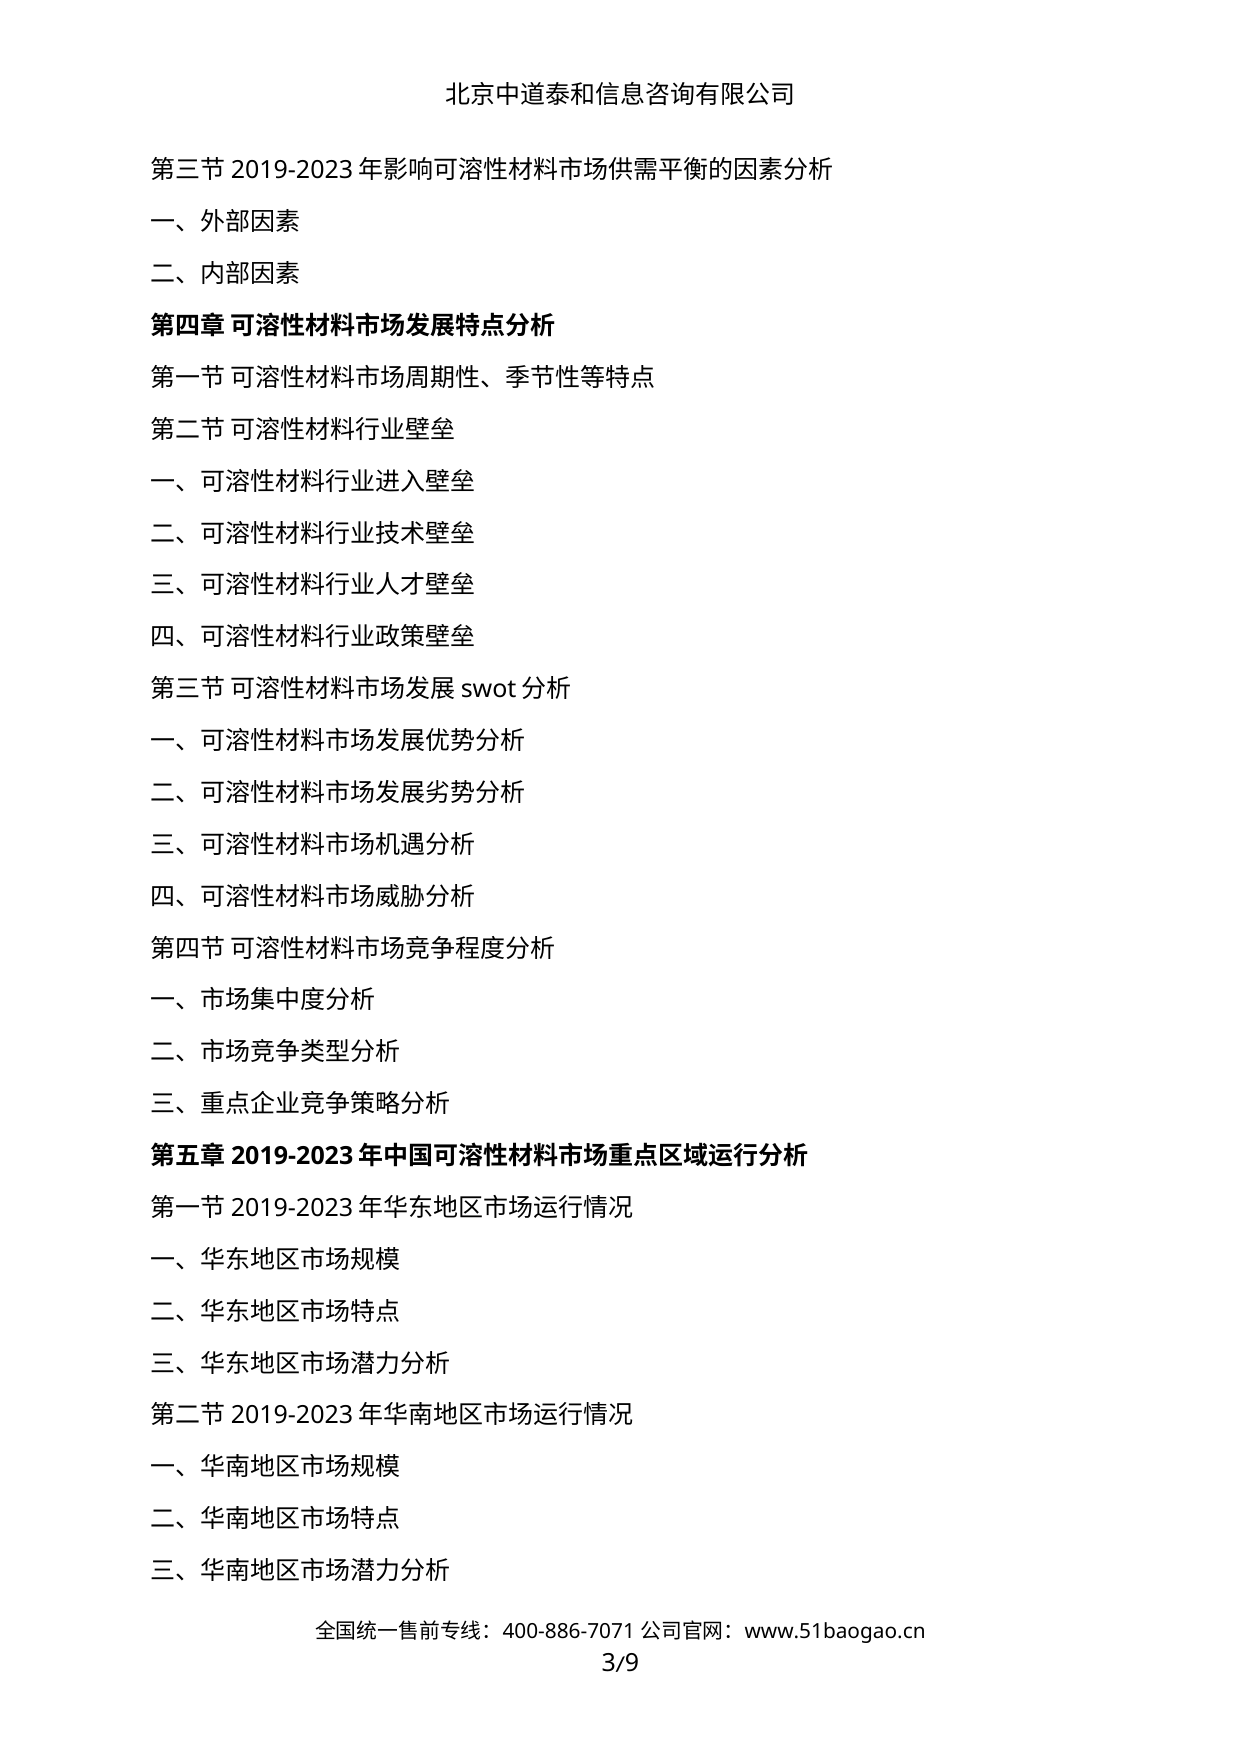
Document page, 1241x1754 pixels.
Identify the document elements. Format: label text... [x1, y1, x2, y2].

text 二、华东地区市场特点 [150, 1291, 1090, 1327]
text 二、华南地区市场特点 [150, 1499, 1090, 1535]
text 第一节 2019-2023年华东地区市场运行情况 [150, 1187, 1090, 1224]
text 第四节 可溶性材料市场竞争程度分析 [150, 928, 1090, 964]
text 一、可溶性材料行业进入壁垒 [150, 461, 1090, 497]
text 二、可溶性材料行业技术壁垒 [150, 513, 1090, 549]
text 二、内部因素 [150, 254, 1090, 290]
text 三、可溶性材料行业人才壁垒 [150, 565, 1090, 601]
text 三、重点企业竞争策略分析 [150, 1084, 1090, 1120]
text 二、市场竞争类型分析 [150, 1032, 1090, 1068]
text 一、华南地区市场规模 [150, 1447, 1090, 1483]
text 第三节 2019-2023年影响可溶性材料市场供需平衡的因素分析 [150, 150, 1090, 186]
text 三、华东地区市场潜力分析 [150, 1343, 1090, 1379]
text 一、华东地区市场规模 [150, 1239, 1090, 1276]
text 三、华南地区市场潜力分析 [150, 1551, 1090, 1587]
text 第四章 可溶性材料市场发展特点分析 [150, 306, 1090, 342]
text 一、可溶性材料市场发展优势分析 [150, 721, 1090, 757]
text 二、可溶性材料市场发展劣势分析 [150, 772, 1090, 809]
text 第二节 可溶性材料行业壁垒 [150, 409, 1090, 446]
text 一、外部因素 [150, 202, 1090, 238]
text 四、可溶性材料市场威胁分析 [150, 876, 1090, 912]
text 三、可溶性材料市场机遇分析 [150, 824, 1090, 861]
text 第五章 2019-2023年中国可溶性材料市场重点区域运行分析 [150, 1136, 1090, 1172]
text 第三节 可溶性材料市场发展swot分析 [150, 669, 1090, 705]
text 第一节 可溶性材料市场周期性、季节性等特点 [150, 357, 1090, 394]
text 四、可溶性材料行业政策壁垒 [150, 617, 1090, 653]
text 第二节 2019-2023年华南地区市场运行情况 [150, 1395, 1090, 1431]
text 一、市场集中度分析 [150, 980, 1090, 1016]
